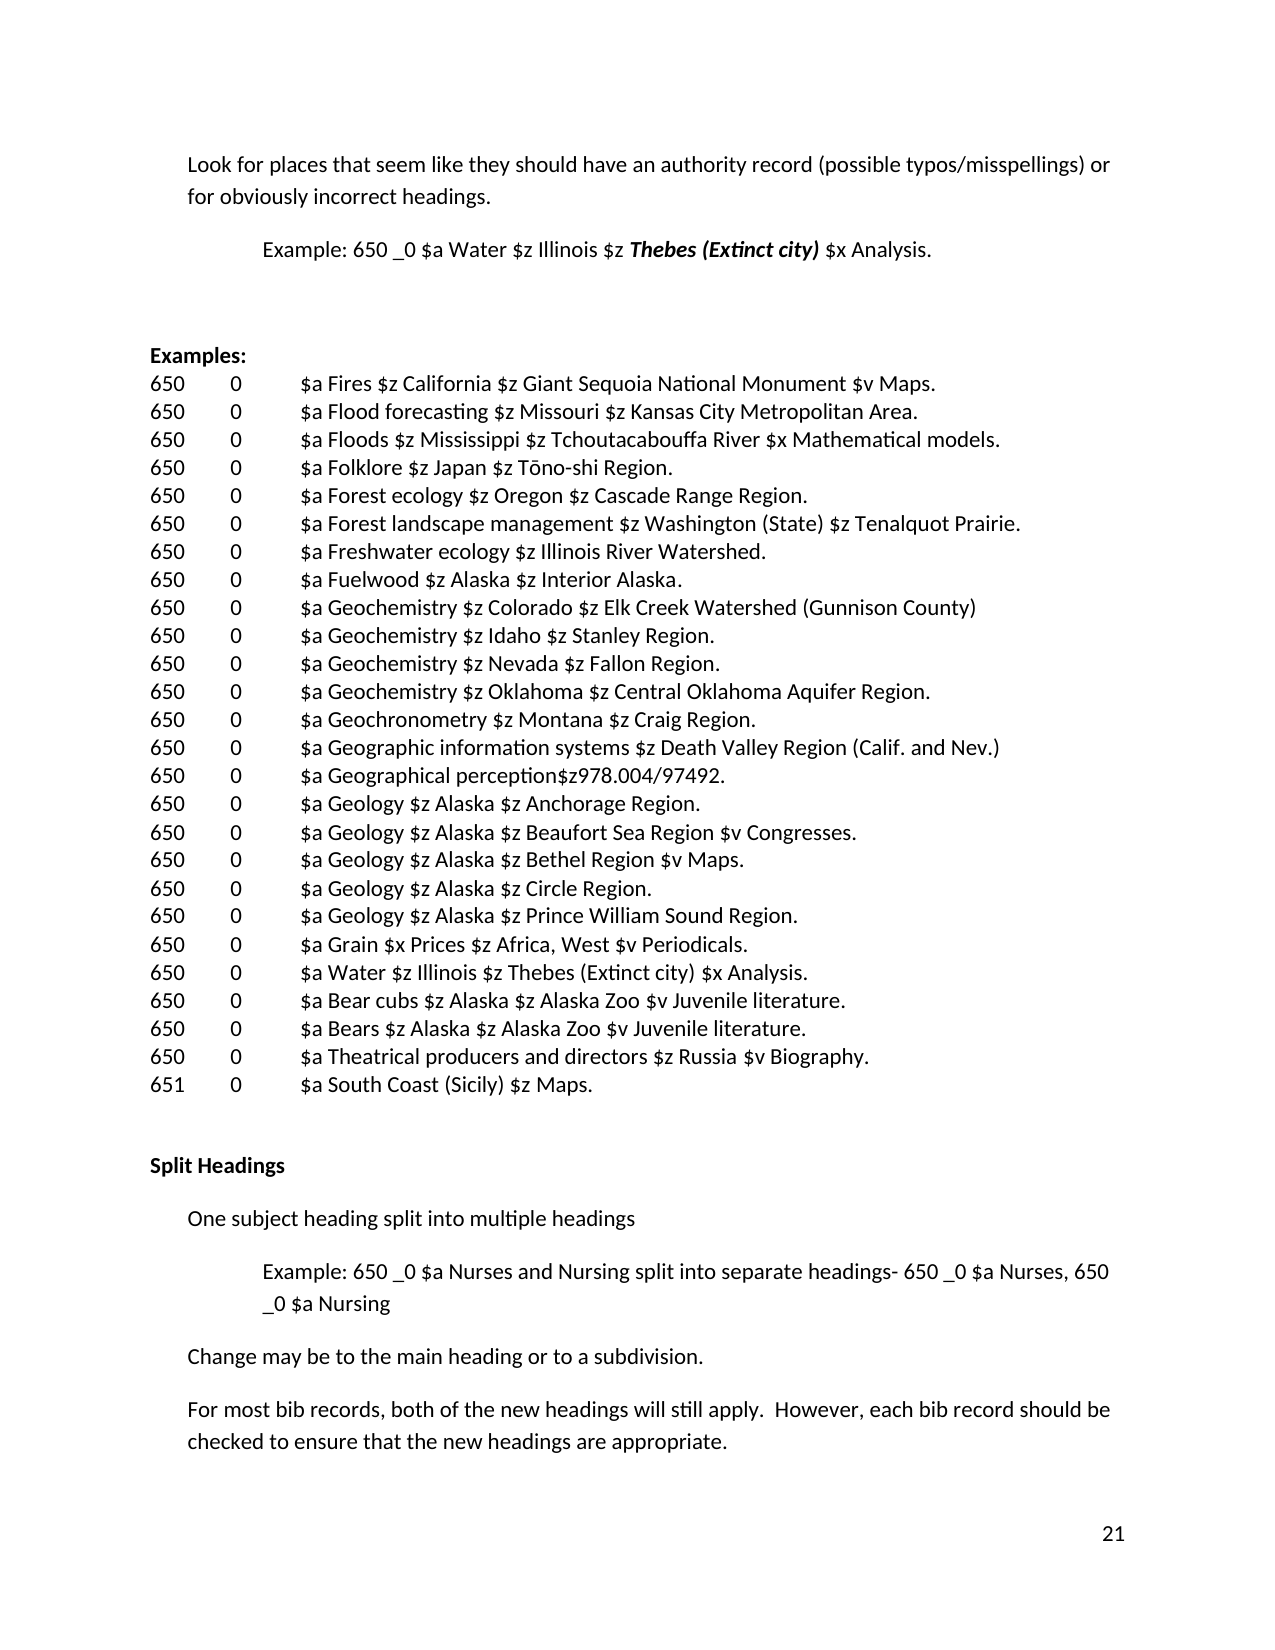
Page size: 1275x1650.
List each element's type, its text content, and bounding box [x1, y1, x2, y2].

text 650 0 $a Geology $z Alaska $z Circle Region. [150, 874, 1125, 902]
text 650 0 $a Fires $z California $z Giant Sequoia National Monument $v Maps. [150, 369, 1125, 397]
text 650 0 $a Forest landscape management $z Washington (State) $z Tenalquot Prairie. [150, 509, 1125, 537]
text 650 0 $a Geochemistry $z Nevada $z Fallon Region. [150, 649, 1125, 677]
text 650 0 $a Geochemistry $z Idaho $z Stanley Region. [150, 621, 1125, 649]
text 650 0 $a Geochemistry $z Oklahoma $z Central Oklahoma Aquifer Region. [150, 677, 1125, 706]
text 650 0 $a Geochemistry $z Colorado $z Elk Creek Watershed (Gunnison County) [150, 593, 1125, 621]
text 650 0 $a Floods $z Mississippi $z Tchoutacabouffa River $x Mathematical models. [150, 425, 1125, 453]
text 650 0 $a Fuelwood $z Alaska $z Interior Alaska. [150, 565, 1125, 593]
text 650 0 $a Geochronometry $z Montana $z Craig Region. [150, 706, 1125, 733]
text 650 0 $a Geology $z Alaska $z Prince William Sound Region. [150, 902, 1125, 930]
text 650 0 $a Bear cubs $z Alaska $z Alaska Zoo $v Juvenile literature. [150, 986, 1125, 1014]
text One subject heading split into multiple headings [187, 1204, 1125, 1232]
text Example: 650 _0 $a Water $z Illinois $z Thebes (Extinct city) $x Analysis. [262, 235, 1125, 263]
text 650 0 $a Geographic information systems $z Death Valley Region (Calif. and Nev.) [150, 733, 1125, 762]
text For most bib records, both of the new headings will still apply. However, each bib record should be checked to ensure that the new headings are appropriate. [187, 1395, 1125, 1455]
text Split Headings [150, 1151, 1125, 1179]
text 650 0 $a Theatrical producers and directors $z Russia $v Biography. [150, 1042, 1125, 1070]
text 650 0 $a Forest ecology $z Oregon $z Cascade Range Region. [150, 481, 1125, 509]
text 650 0 $a Geology $z Alaska $z Bethel Region $v Maps. [150, 846, 1125, 874]
text 650 0 $a Bears $z Alaska $z Alaska Zoo $v Juvenile literature. [150, 1014, 1125, 1042]
text 651 0 $a South Coast (Sicily) $z Maps. [150, 1070, 1125, 1098]
text Look for places that seem like they should have an authority record (possible typos/misspellings) or for obviously incorrect headings. [187, 150, 1125, 210]
text 650 0 $a Geographical perception$z978.004/97492. [150, 762, 1125, 789]
text 650 0 $a Geology $z Alaska $z Anchorage Region. [150, 789, 1125, 818]
text Change may be to the main heading or to a subdivision. [187, 1342, 1125, 1370]
text Examples: [150, 341, 1125, 369]
text 650 0 $a Water $z Illinois $z Thebes (Extinct city) $x Analysis. [150, 958, 1125, 986]
text 650 0 $a Folklore $z Japan $z Tōno-shi Region. [150, 453, 1125, 481]
text 650 0 $a Freshwater ecology $z Illinois River Watershed. [150, 537, 1125, 565]
text Example: 650 _0 $a Nurses and Nursing split into separate headings- 650 _0 $a Nurses, 650 _0 $a Nursing [262, 1257, 1125, 1317]
text 650 0 $a Grain $x Prices $z Africa, West $v Periodicals. [150, 930, 1125, 958]
text 650 0 $a Flood forecasting $z Missouri $z Kansas City Metropolitan Area. [150, 397, 1125, 425]
text 650 0 $a Geology $z Alaska $z Beaufort Sea Region $v Congresses. [150, 818, 1125, 846]
